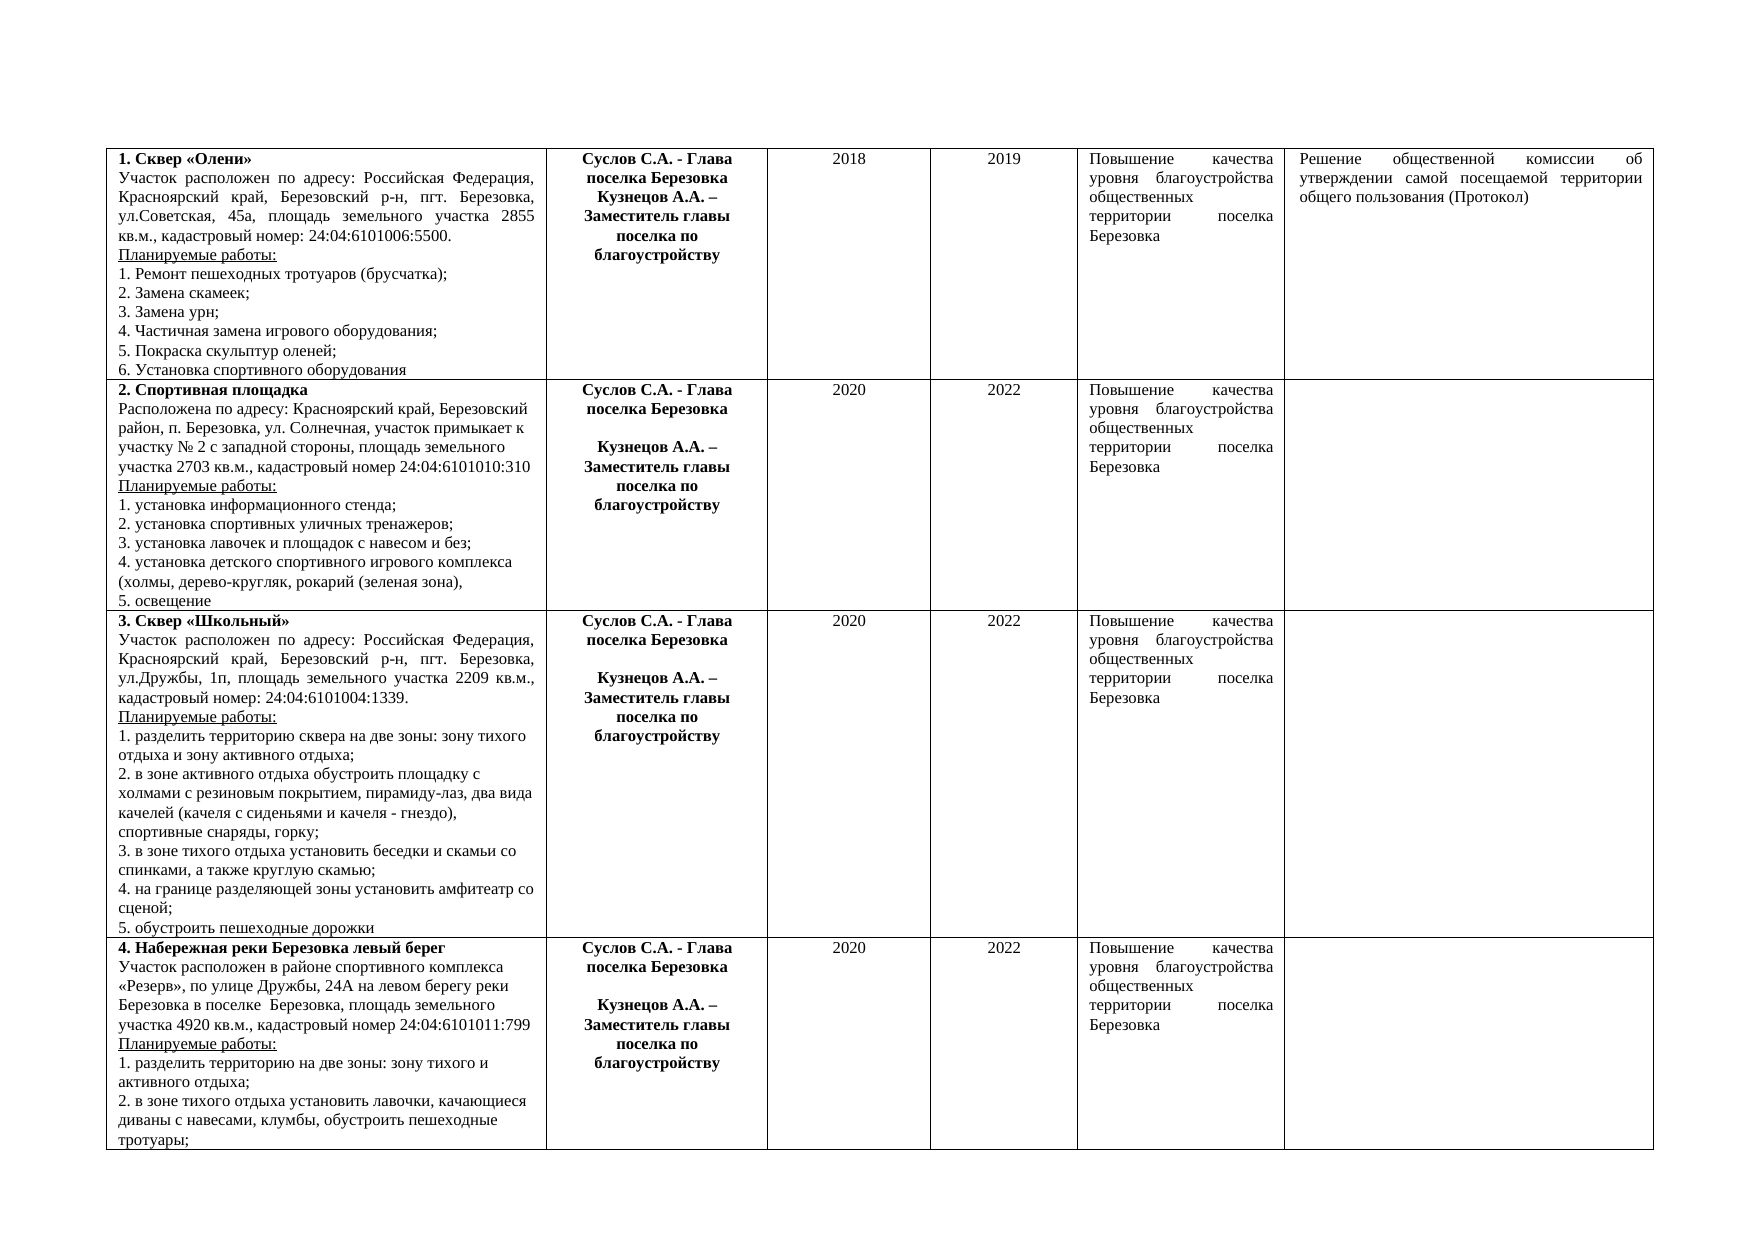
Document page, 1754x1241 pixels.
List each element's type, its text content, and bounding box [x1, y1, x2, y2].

table_cell 2020 [768, 938, 930, 1148]
table_cell Повышение качества уровня благоустройства общественных территории поселка Березовка [1078, 149, 1284, 379]
table_cell 2022 [931, 938, 1077, 1148]
table_cell 2022 [931, 380, 1077, 610]
table_cell 2018 [768, 149, 930, 379]
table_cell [1078, 938, 1284, 1148]
table_cell [1285, 611, 1653, 937]
table_cell 3. Сквер «Школьный» Участок расположен по адресу: Российская Федерация, Красноярский край, Березовский р-н, пгт. Березовка, ул.Дружбы, 1п, площадь земельного участка 2209 кв.м., кадастровый номер: 24:04:6101004:1339. Планируемые работы: 1. разделить территорию сквера на две зоны: зону тихого отдыха и зону активного отдыха; 2. в зоне активного отдыха обустроить площадку с холмами с резиновым покрытием, пирамиду-лаз, два вида качелей (качеля с сиденьями и качеля - гнездо), спортивные снаряды, горку; 3. в зоне тихого отдыха установить беседки и скамьи со спинками, а также круглую скамью; 4. на границе разделяющей зоны установить амфитеатр со сценой; 5. обустроить пешеходные дорожки [107, 611, 546, 937]
table_cell Суслов С.А. - Глава поселка Березовка Кузнецов А.А. – Заместитель главы поселка по благоустройству [547, 380, 767, 610]
table_cell Повышение качества уровня благоустройства общественных территории поселка Березовка [1078, 380, 1284, 610]
table_cell 2019 [931, 149, 1077, 379]
table_cell 2022 [931, 611, 1077, 937]
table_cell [547, 938, 767, 1148]
table_cell [1285, 380, 1653, 610]
table_cell Повышение качества уровня благоустройства общественных территории поселка Березовка [1078, 611, 1284, 937]
table_cell 2020 [768, 380, 930, 610]
table_cell 1. Сквер «Олени» Участок расположен по адресу: Российская Федерация, Красноярский край, Березовский р-н, пгт. Березовка, ул.Советская, 45а, площадь земельного участка 2855 кв.м., кадастровый номер: 24:04:6101006:5500. Планируемые работы: 1. Ремонт пешеходных тротуаров (брусчатка); 2. Замена скамеек; 3. Замена урн; 4. Частичная замена игрового оборудования; 5. Покраска скульптур оленей; 6. Установка спортивного оборудования [107, 149, 546, 379]
table_cell Суслов С.А. - Глава поселка Березовка Кузнецов А.А. – Заместитель главы поселка по благоустройству [547, 611, 767, 937]
table_cell 2020 [768, 611, 930, 937]
table_cell Решение общественной комиссии об утверждении самой посещаемой территории общего пользования (Протокол) [1285, 149, 1653, 379]
table_cell 2. Спортивная площадка Расположена по адресу: Красноярский край, Березовский район, п. Березовка, ул. Солнечная, участок примыкает к участку № 2 с западной стороны, площадь земельного участка 2703 кв.м., кадастровый номер 24:04:6101010:310 Планируемые работы: 1. установка информационного стенда; 2. установка спортивных уличных тренажеров; 3. установка лавочек и площадок с навесом и без; 4. установка детского спортивного игрового комплекса (холмы, дерево-кругляк, рокарий (зеленая зона), 5. освещение [107, 380, 546, 610]
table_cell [547, 149, 767, 379]
table_cell [1285, 938, 1653, 1148]
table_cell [107, 938, 546, 1148]
